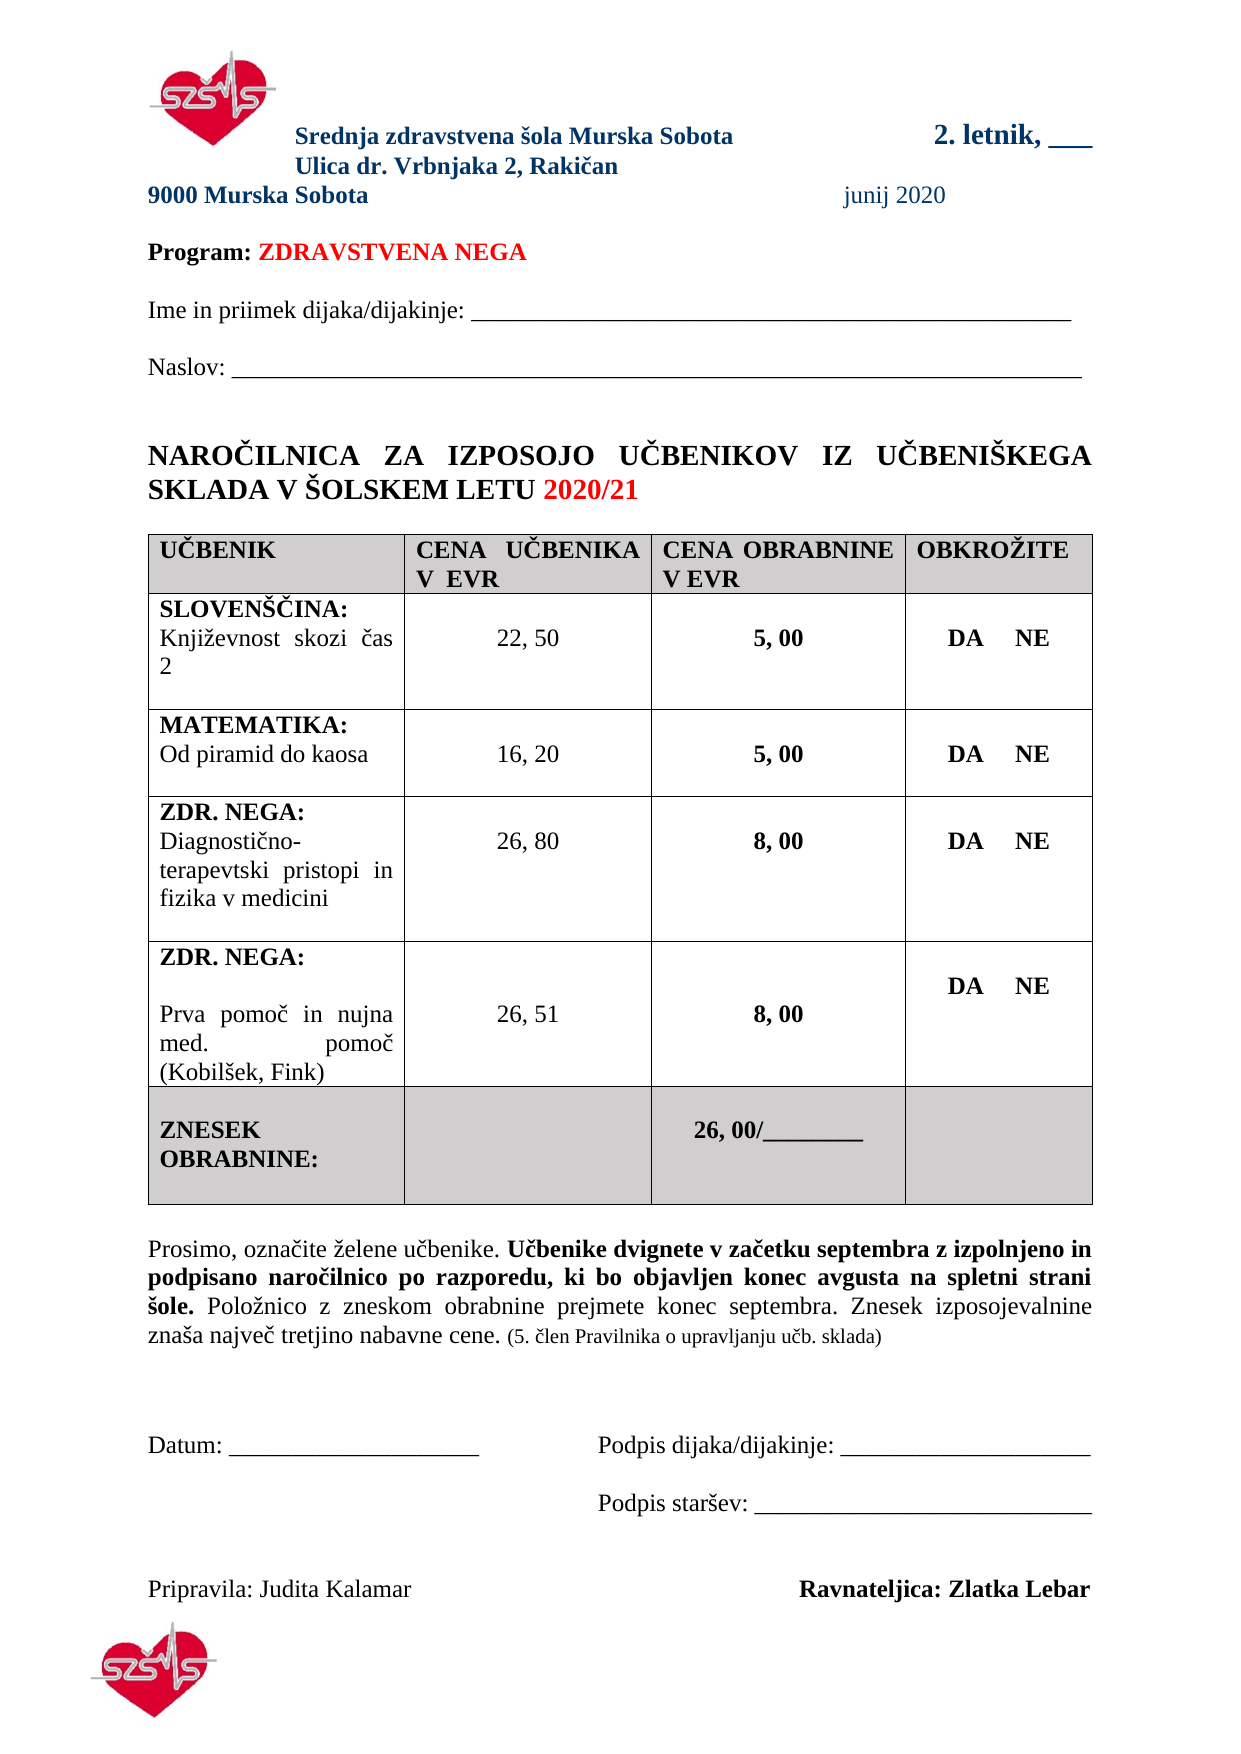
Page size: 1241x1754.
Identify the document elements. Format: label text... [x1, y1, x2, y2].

table_header CENA OBRABNINE V EVR [652, 535, 905, 593]
table_cell 5, 00 [652, 594, 905, 709]
table_header OBKROŽITE [906, 535, 1092, 593]
table_cell DA NE [906, 594, 1092, 709]
text Naslov: ____________________________________________________________________ [148, 352, 1093, 381]
table_cell ZNESEK OBRABNINE: [149, 1087, 404, 1204]
text NAROČILNICA ZA IZPOSOJO UČBENIKOV IZ UČBENIŠKEGA SKLADA V ŠOLSKEM LETU 2020/21 [148, 438, 1093, 506]
table_cell [405, 1087, 651, 1204]
table_header UČBENIK [149, 535, 404, 593]
table_cell 8, 00 [652, 942, 905, 1086]
table_cell 22, 50 [405, 594, 651, 709]
picture [88, 1603, 217, 1732]
table_header CENA UČBENIKA V EVR [405, 535, 651, 593]
text Srednja zdravstvena šola Murska Sobota 2. letnik, ___ [276, 117, 1093, 151]
table_cell DA NE [906, 942, 1092, 1086]
text 9000 Murska Sobota junij 2020 [148, 180, 1093, 208]
table_cell [906, 1087, 1092, 1204]
table_cell ZDR. NEGA: Diagnostično-terapevtski pristopi in fizika v medicini [149, 797, 404, 941]
table_cell DA NE [906, 797, 1092, 941]
table_cell 26, 80 [405, 797, 651, 941]
picture [147, 32, 276, 161]
table_cell MATEMATIKA: Od piramid do kaosa [149, 710, 404, 796]
text Ime in priimek dijaka/dijakinje: ________________________________________________ [148, 295, 1093, 323]
table_cell ZDR. NEGA: Prva pomoč in nujna med. pomoč (Kobilšek, Fink) [149, 942, 404, 1086]
text Ulica dr. Vrbnjaka 2, Rakičan [148, 151, 1093, 180]
table_cell 16, 20 [405, 710, 651, 796]
table_cell DA NE [906, 710, 1092, 796]
table_cell 26, 51 [405, 942, 651, 1086]
table_cell 5, 00 [652, 710, 905, 796]
text Program: ZDRAVSTVENA NEGA [148, 237, 1093, 266]
text Pripravila: Judita Kalamar Ravnateljica: Zlatka Lebar [148, 1574, 1093, 1603]
table_cell 8, 00 [652, 797, 905, 941]
text Prosimo, označite želene učbenike. Učbenike dvignete v začetku septembra z izpolnjeno in podpisano naročilnico po razporedu, ki bo objavljen konec avgusta na spletni strani šole. Položnico z zneskom obrabnine prejmete konec septembra. Znesek izposojevalnine znaša največ tretjino nabavne cene. (5. člen Pravilnika o upravljanju učb. sklada) [148, 1234, 1093, 1349]
table_cell SLOVENŠČINA: Književnost skozi čas 2 [149, 594, 404, 709]
text Datum: ____________________ Podpis dijaka/dijakinje: ____________________ [148, 1430, 1093, 1459]
text Podpis staršev: ___________________________ [148, 1488, 1093, 1516]
table_cell 26, 00/________ [652, 1087, 905, 1204]
